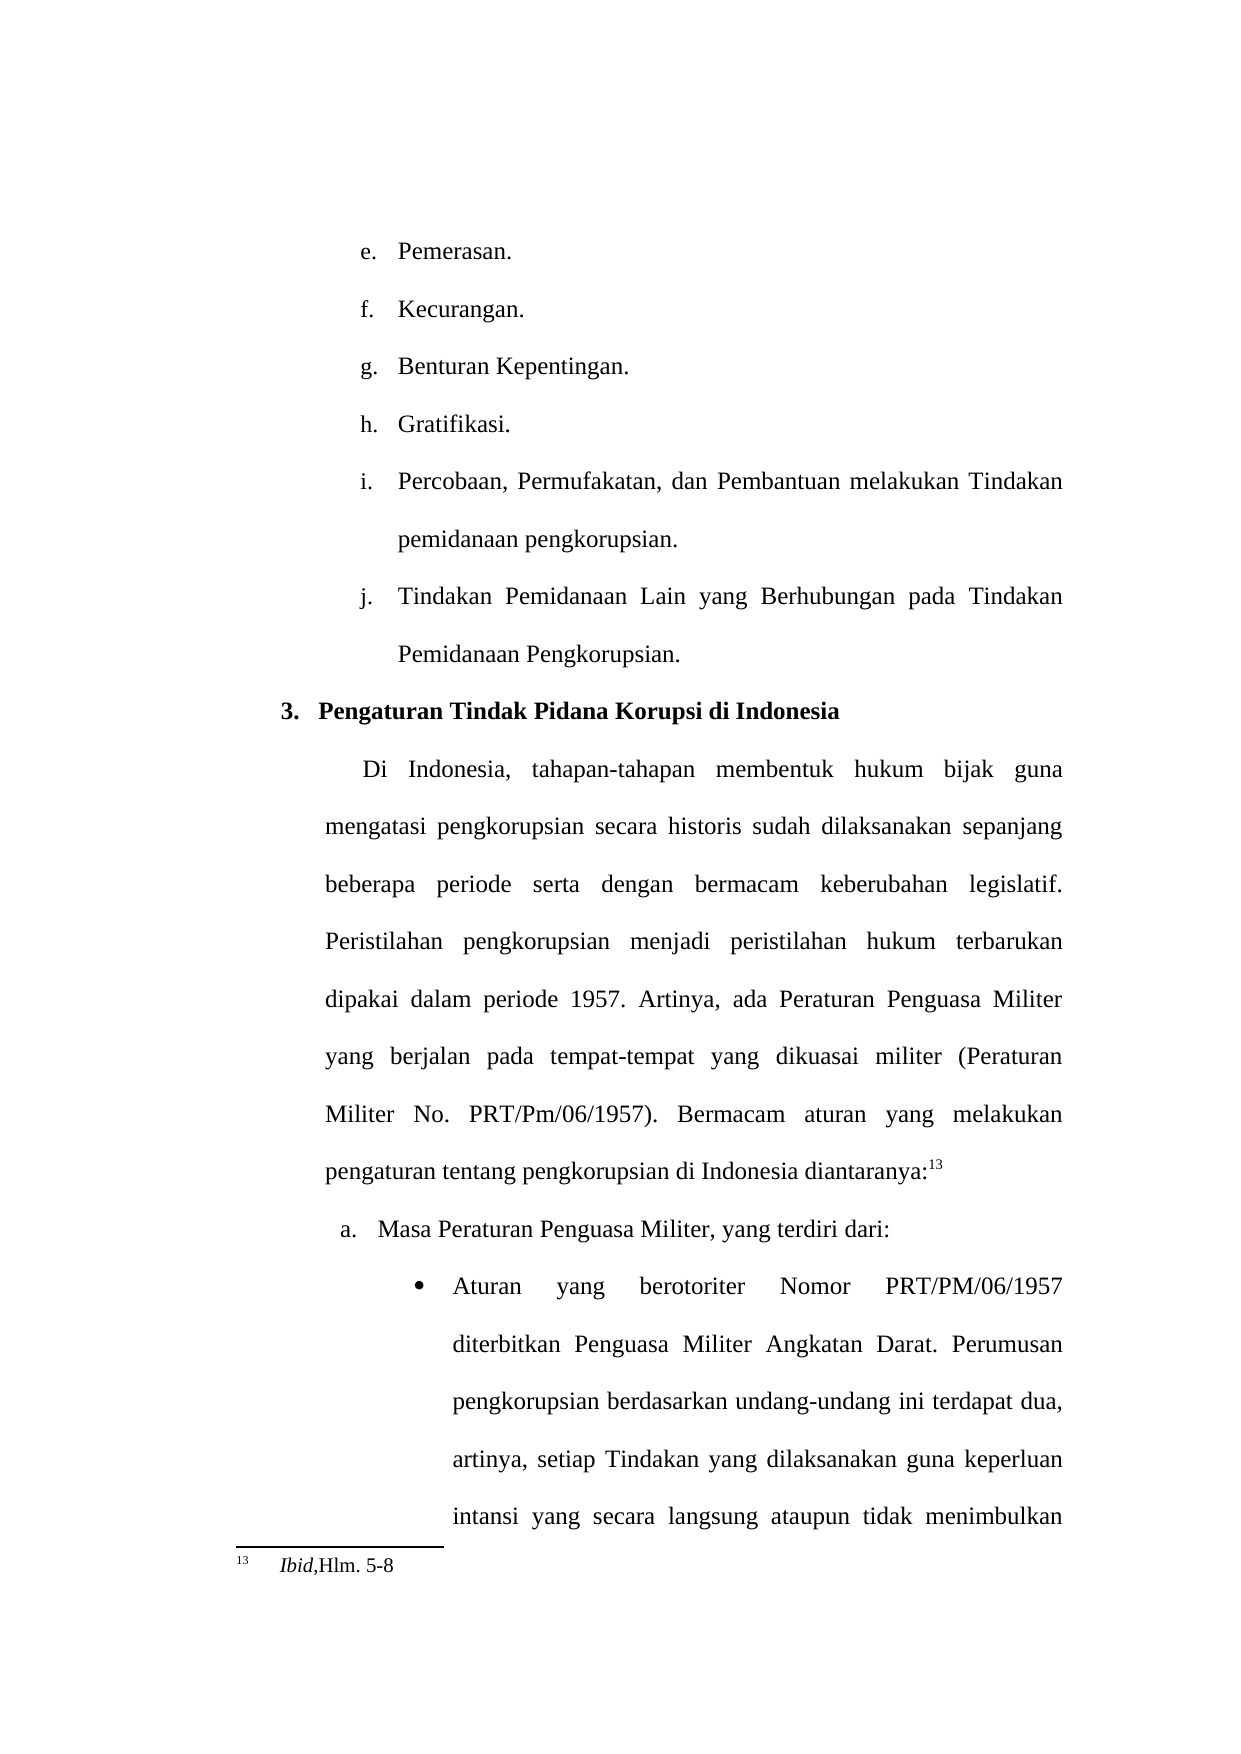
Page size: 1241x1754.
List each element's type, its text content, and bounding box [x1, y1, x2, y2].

list Benturan Kepentingan. [360, 351, 1063, 380]
list Di Indonesia, tahapan-tahapan membentuk hukum bijak guna mengatasi pengkorupsian secara historis sudah dilaksanakan sepanjang beberapa periode serta dengan bermacam keberubahan legislatif. Peristilahan pengkorupsian menjadi peristilahan hukum terbarukan dipakai dalam periode 1957. Artinya, ada Peraturan Penguasa Militer yang berjalan pada tempat-tempat yang dikuasai militer (Peraturan Militer No. PRT/Pm/06/1957). Bermacam aturan yang melakukan pengaturan tentang pengkorupsian di Indonesia diantaranya: [325, 754, 1063, 1185]
list Tindakan Pemidanaan Lain yang Berhubungan pada Tindakan Pemidanaan Pengkorupsian. [360, 581, 1063, 667]
list Kecurangan. [360, 294, 1063, 322]
list Gratifikasi. [360, 409, 1063, 437]
list Masa Peraturan Penguasa Militer, yang terdiri dari: [340, 1214, 1063, 1242]
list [415, 1271, 1063, 1530]
list Pemerasan. [360, 236, 1063, 265]
list Percobaan, Permufakatan, dan Pembantuan melakukan Tindakan pemidanaan pengkorupsian. [360, 466, 1063, 552]
list Pengaturan Tindak Pidana Korupsi di Indonesia [281, 696, 1063, 725]
